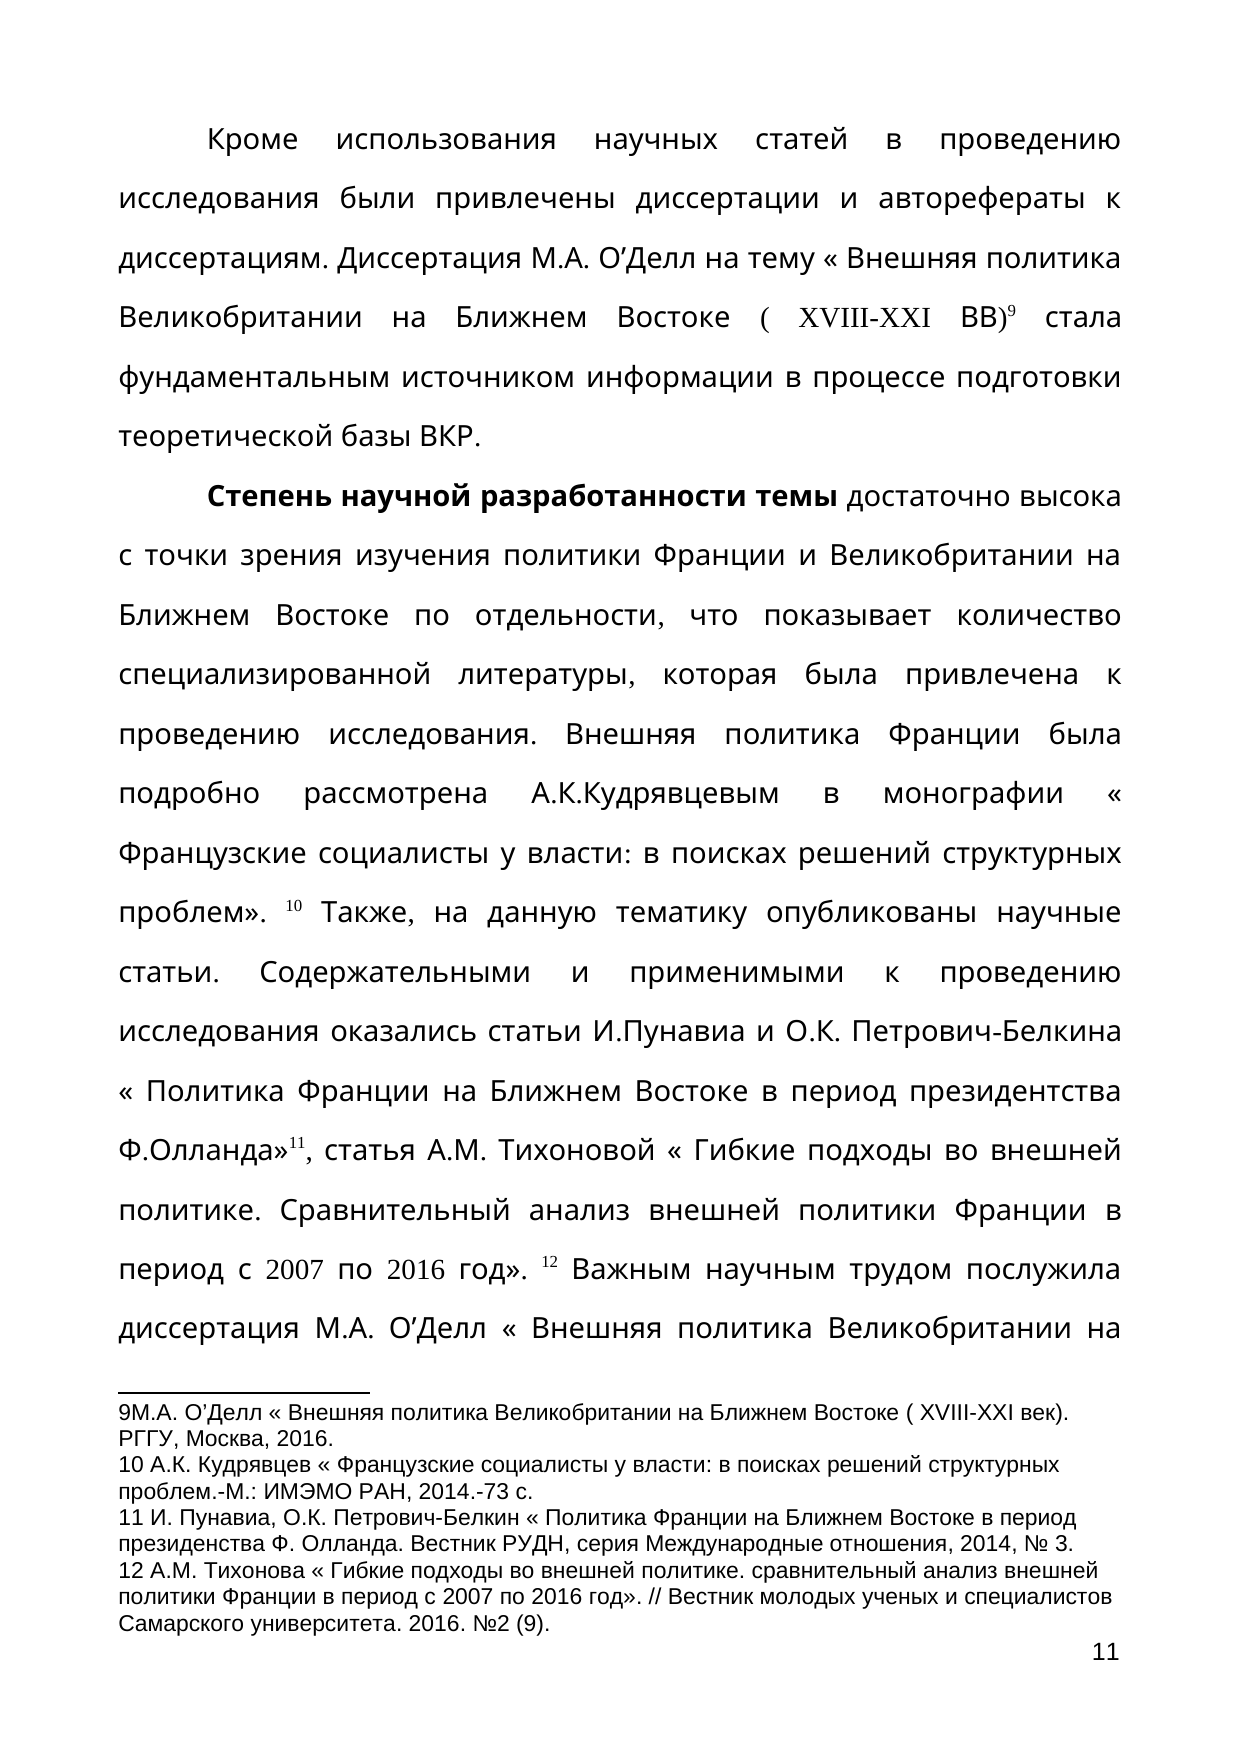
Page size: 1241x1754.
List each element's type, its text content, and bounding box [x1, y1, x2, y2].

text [118, 475, 1122, 1347]
text Кроме использования научных статей в проведению исследования были привлечены диссертации и авторефераты к диссертациям. Диссертация М.А. О’Делл на тему « Внешняя политика Великобритании на Ближнем Востоке ( XVIII-XXI ВВ) стала фундаментальным источником информации в процессе подготовки теоретической базы ВКР. [118, 118, 1122, 455]
